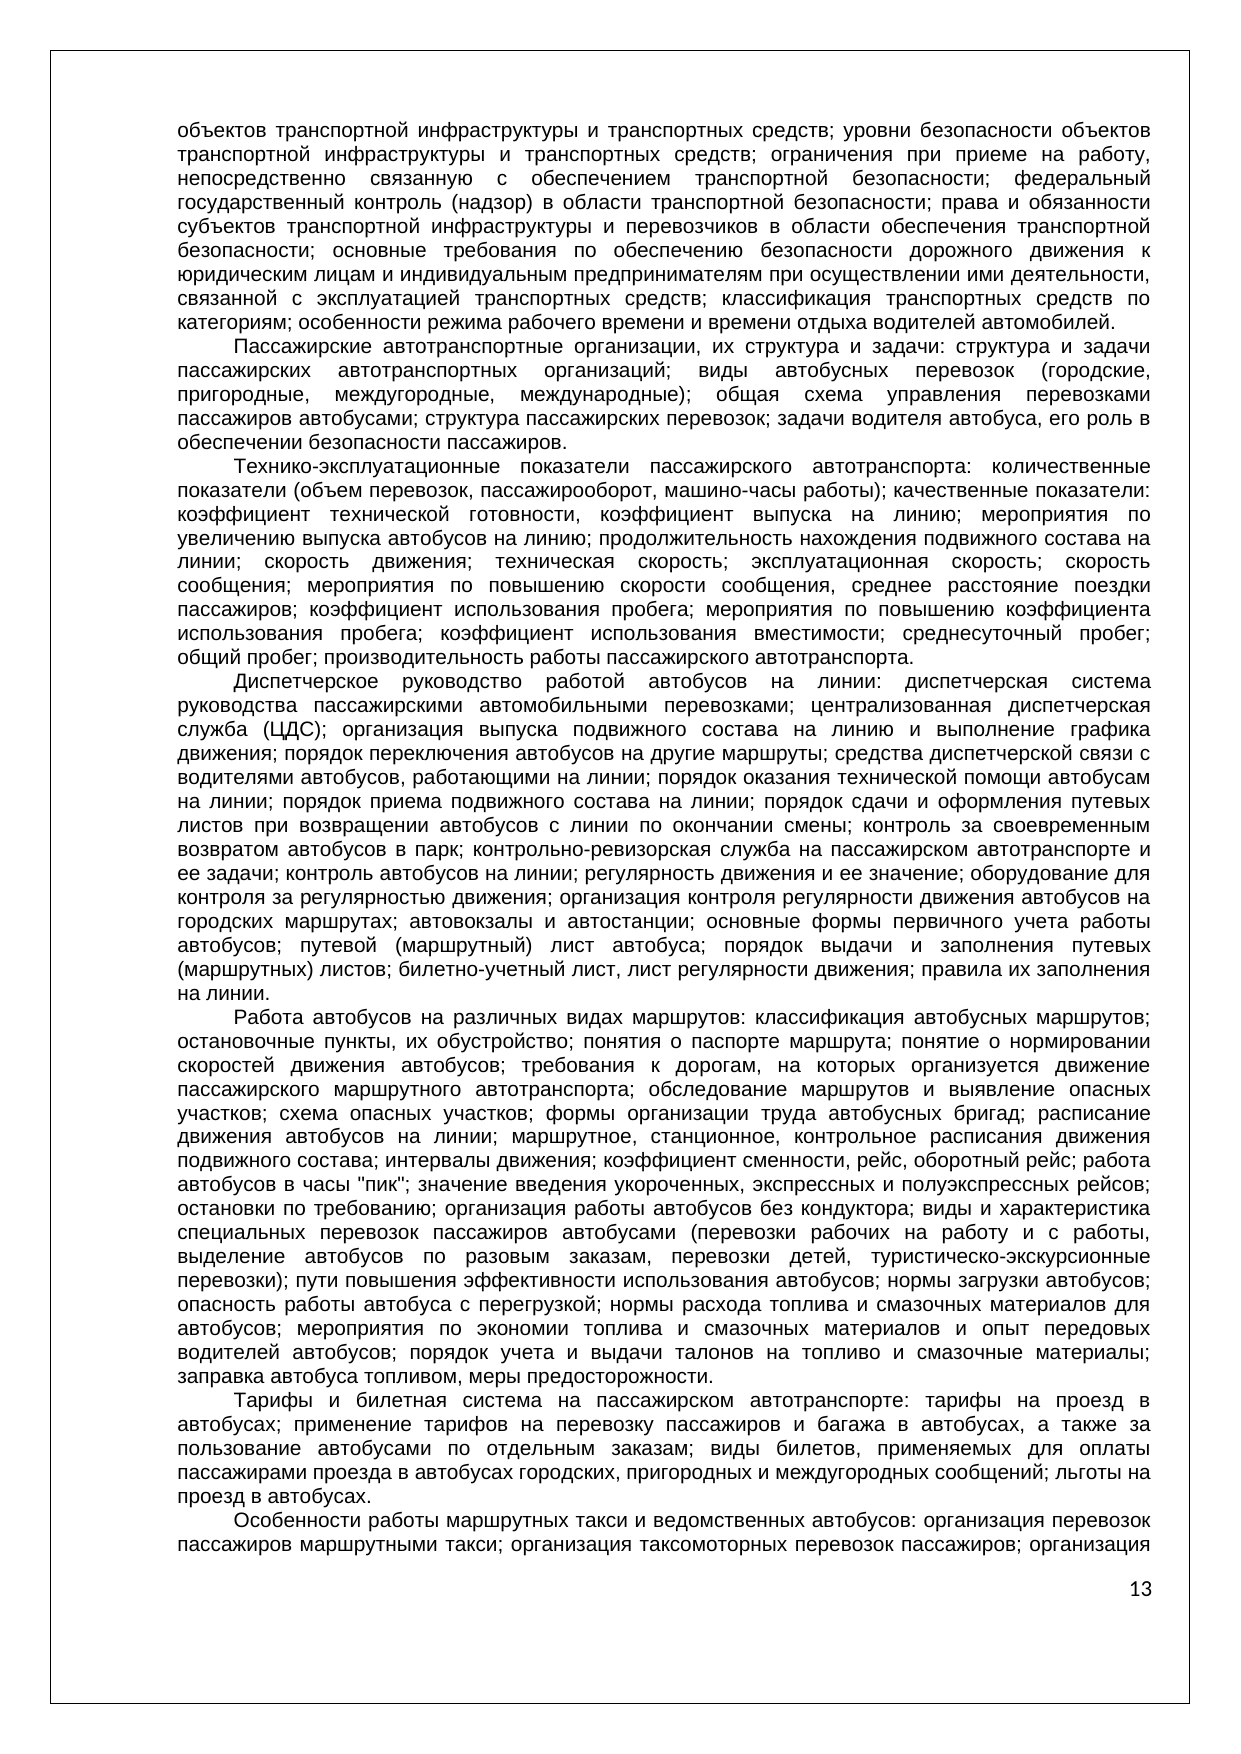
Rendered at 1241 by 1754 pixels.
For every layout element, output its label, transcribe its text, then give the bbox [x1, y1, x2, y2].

text Пассажирские автотранспортные организации, их структура и задачи: структура и задачи пассажирских автотранспортных организаций; виды автобусных перевозок (городские, пригородные, междугородные, международные); общая схема управления перевозками пассажиров автобусами; структура пассажирских перевозок; задачи водителя автобуса, его роль в обеспечении безопасности пассажиров. [177, 334, 1152, 453]
text Тарифы и билетная система на пассажирском автотранспорте: тарифы на проезд в автобусах; применение тарифов на перевозку пассажиров и багажа в автобусах, а также за пользование автобусами по отдельным заказам; виды билетов, применяемых для оплаты пассажирами проезда в автобусах городских, пригородных и междугородных сообщений; льготы на проезд в автобусах. [177, 1388, 1152, 1508]
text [177, 118, 1152, 334]
text Диспетчерское руководство работой автобусов на линии: диспетчерская система руководства пассажирскими автомобильными перевозками; централизованная диспетчерская служба (ЦДС); организация выпуска подвижного состава на линию и выполнение графика движения; порядок переключения автобусов на другие маршруты; средства диспетчерской связи с водителями автобусов, работающими на линии; порядок оказания технической помощи автобусам на линии; порядок приема подвижного состава на линии; порядок сдачи и оформления путевых листов при возвращении автобусов с линии по окончании смены; контроль за своевременным возвратом автобусов в парк; контрольно-ревизорская служба на пассажирском автотранспорте и ее задачи; контроль автобусов на линии; регулярность движения и ее значение; оборудование для контроля за регулярностью движения; организация контроля регулярности движения автобусов на городских маршрутах; автовокзалы и автостанции; основные формы первичного учета работы автобусов; путевой (маршрутный) лист автобуса; порядок выдачи и заполнения путевых (маршрутных) листов; билетно-учетный лист, лист регулярности движения; правила их заполнения на линии. [177, 669, 1152, 1004]
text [177, 1508, 1152, 1556]
text Технико-эксплуатационные показатели пассажирского автотранспорта: количественные показатели (объем перевозок, пассажирооборот, машино-часы работы); качественные показатели: коэффициент технической готовности, коэффициент выпуска на линию; мероприятия по увеличению выпуска автобусов на линию; продолжительность нахождения подвижного состава на линии; скорость движения; техническая скорость; эксплуатационная скорость; скорость сообщения; мероприятия по повышению скорости сообщения, среднее расстояние поездки пассажиров; коэффициент использования пробега; мероприятия по повышению коэффициента использования пробега; коэффициент использования вместимости; среднесуточный пробег; общий пробег; производительность работы пассажирского автотранспорта. [177, 453, 1152, 669]
text Работа автобусов на различных видах маршрутов: классификация автобусных маршрутов; остановочные пункты, их обустройство; понятия о паспорте маршрута; понятие о нормировании скоростей движения автобусов; требования к дорогам, на которых организуется движение пассажирского маршрутного автотранспорта; обследование маршрутов и выявление опасных участков; схема опасных участков; формы организации труда автобусных бригад; расписание движения автобусов на линии; маршрутное, станционное, контрольное расписания движения подвижного состава; интервалы движения; коэффициент сменности, рейс, оборотный рейс; работа автобусов в часы "пик"; значение введения укороченных, экспрессных и полуэкспрессных рейсов; остановки по требованию; организация работы автобусов без кондуктора; виды и характеристика специальных перевозок пассажиров автобусами (перевозки рабочих на работу и с работы, выделение автобусов по разовым заказам, перевозки детей, туристическо-экскурсионные перевозки); пути повышения эффективности использования автобусов; нормы загрузки автобусов; опасность работы автобуса с перегрузкой; нормы расхода топлива и смазочных материалов для автобусов; мероприятия по экономии топлива и смазочных материалов и опыт передовых водителей автобусов; порядок учета и выдачи талонов на топливо и смазочные материалы; заправка автобуса топливом, меры предосторожности. [177, 1004, 1152, 1388]
